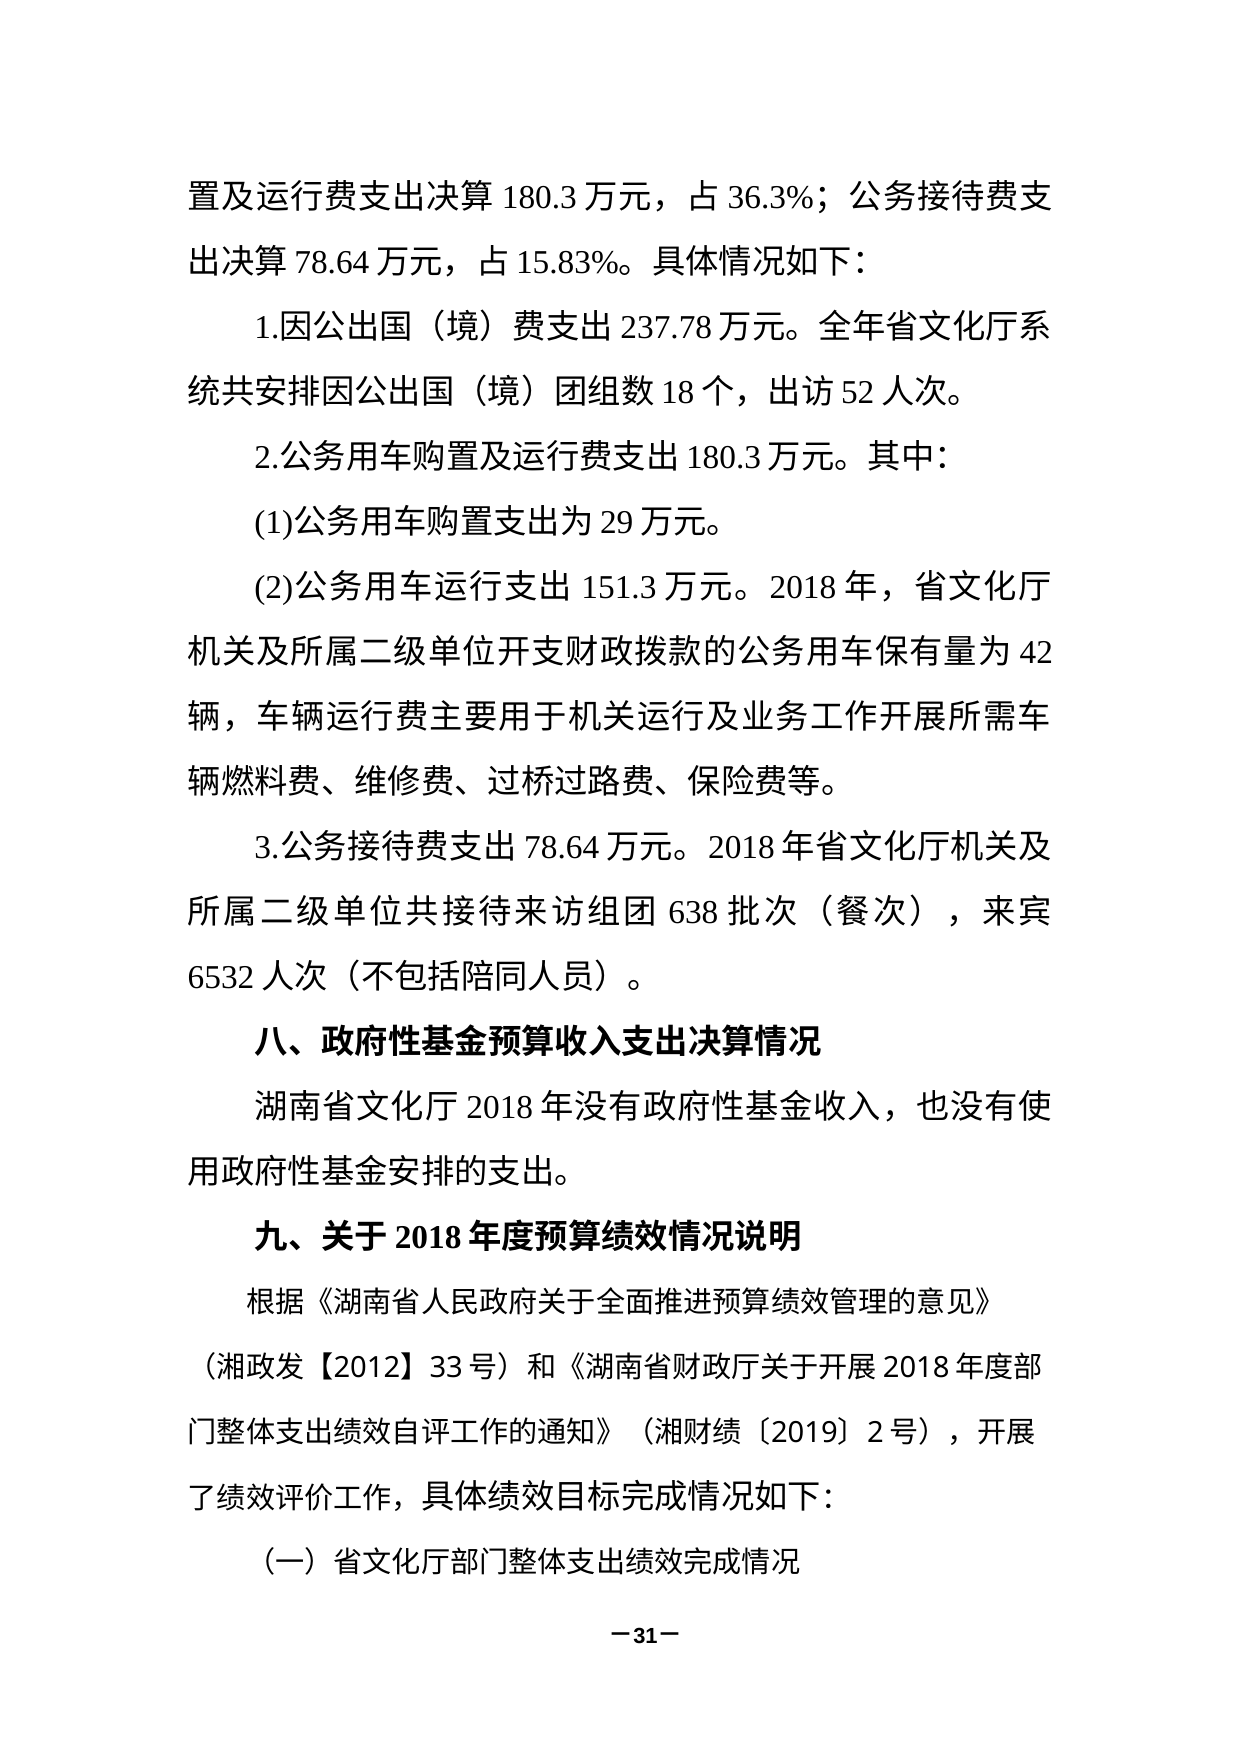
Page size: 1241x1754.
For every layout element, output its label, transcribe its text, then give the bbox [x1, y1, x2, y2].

text 根据《湖南省人民政府关于全面推进预算绩效管理的意见》（湘政发【2012】33号）和《湖南省财政厅关于开展2018年度部门整体支出绩效自评工作的通知》（湘财绩〔2019〕2号），开展了绩效评价工作，具体绩效目标完成情况如下： [187, 1267, 1053, 1527]
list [187, 162, 1053, 292]
list 关于2018年度预算绩效情况说明 [187, 1202, 1053, 1267]
list 湖南省文化厅2018年没有政府性基金收入，也没有使用政府性基金安排的支出。 [187, 1072, 1053, 1202]
text 八、政府性基金预算收入支出决算情况 [187, 1007, 1053, 1072]
list 2.公务用车购置及运行费支出180.3万元。其中： [187, 422, 1053, 487]
list (1)公务用车购置支出为29万元。 [187, 487, 1053, 552]
text （一）省文化厅部门整体支出绩效完成情况 [187, 1527, 1053, 1592]
list (2)公务用车运行支出151.3万元。2018年，省文化厅机关及所属二级单位开支财政拨款的公务用车保有量为42辆，车辆运行费主要用于机关运行及业务工作开展所需车辆燃料费、维修费、过桥过路费、保险费等。 [187, 552, 1053, 812]
list 1.因公出国（境）费支出237.78万元。全年省文化厅系统共安排因公出国（境）团组数18个，出访52人次。 [187, 292, 1053, 422]
list 3.公务接待费支出78.64万元。2018年省文化厅机关及所属二级单位共接待来访组团638批次（餐次），来宾6532人次（不包括陪同人员）。 [187, 812, 1053, 1007]
